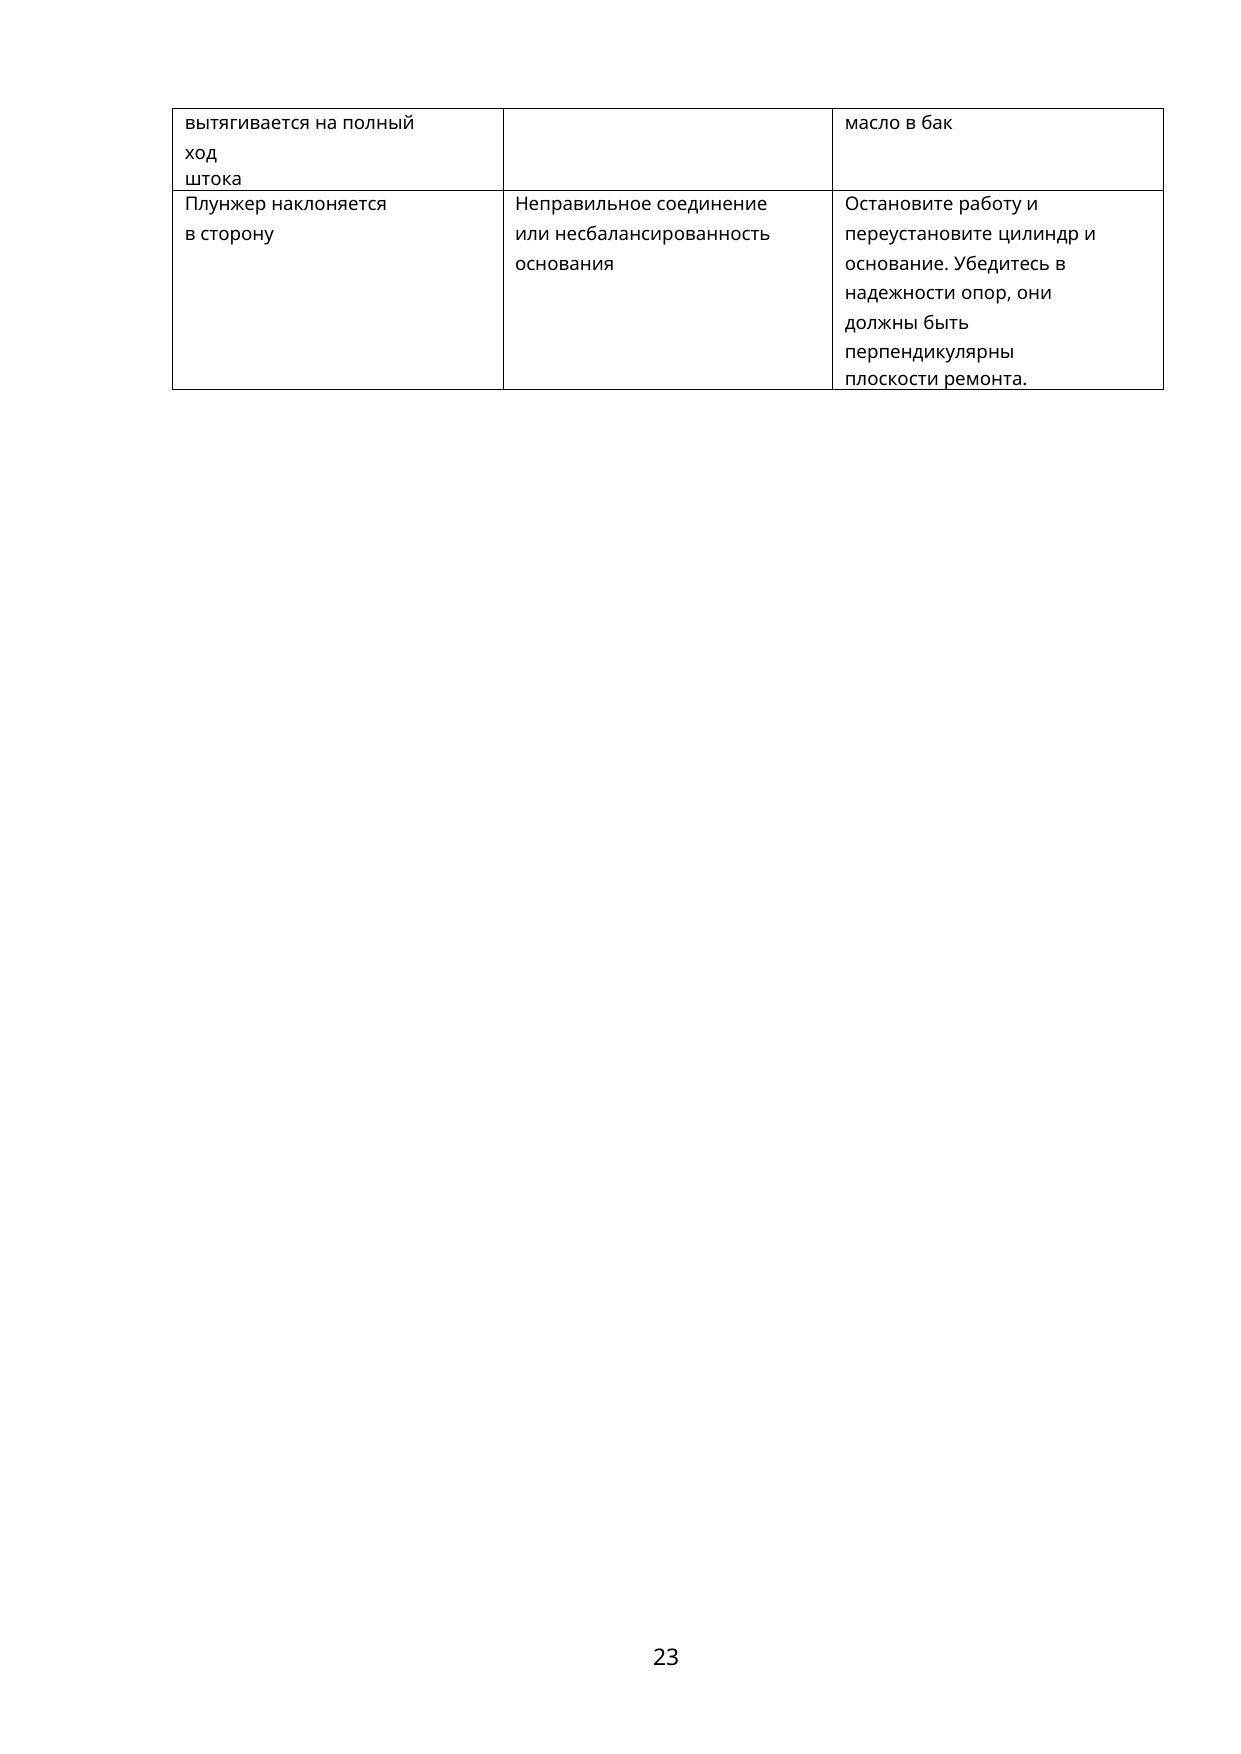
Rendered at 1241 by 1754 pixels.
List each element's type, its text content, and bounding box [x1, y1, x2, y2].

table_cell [173, 109, 503, 190]
table_cell Неправильное соединение или несбалансированность основания [504, 191, 832, 389]
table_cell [504, 109, 832, 190]
table_cell Плунжер наклоняется в сторону [173, 191, 503, 389]
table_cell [833, 109, 1163, 190]
table_cell Остановите работу и переустановите цилиндр и основание. Убедитесь в надежности опор, они должны быть перпендикулярны плоскости ремонта. [833, 191, 1163, 389]
